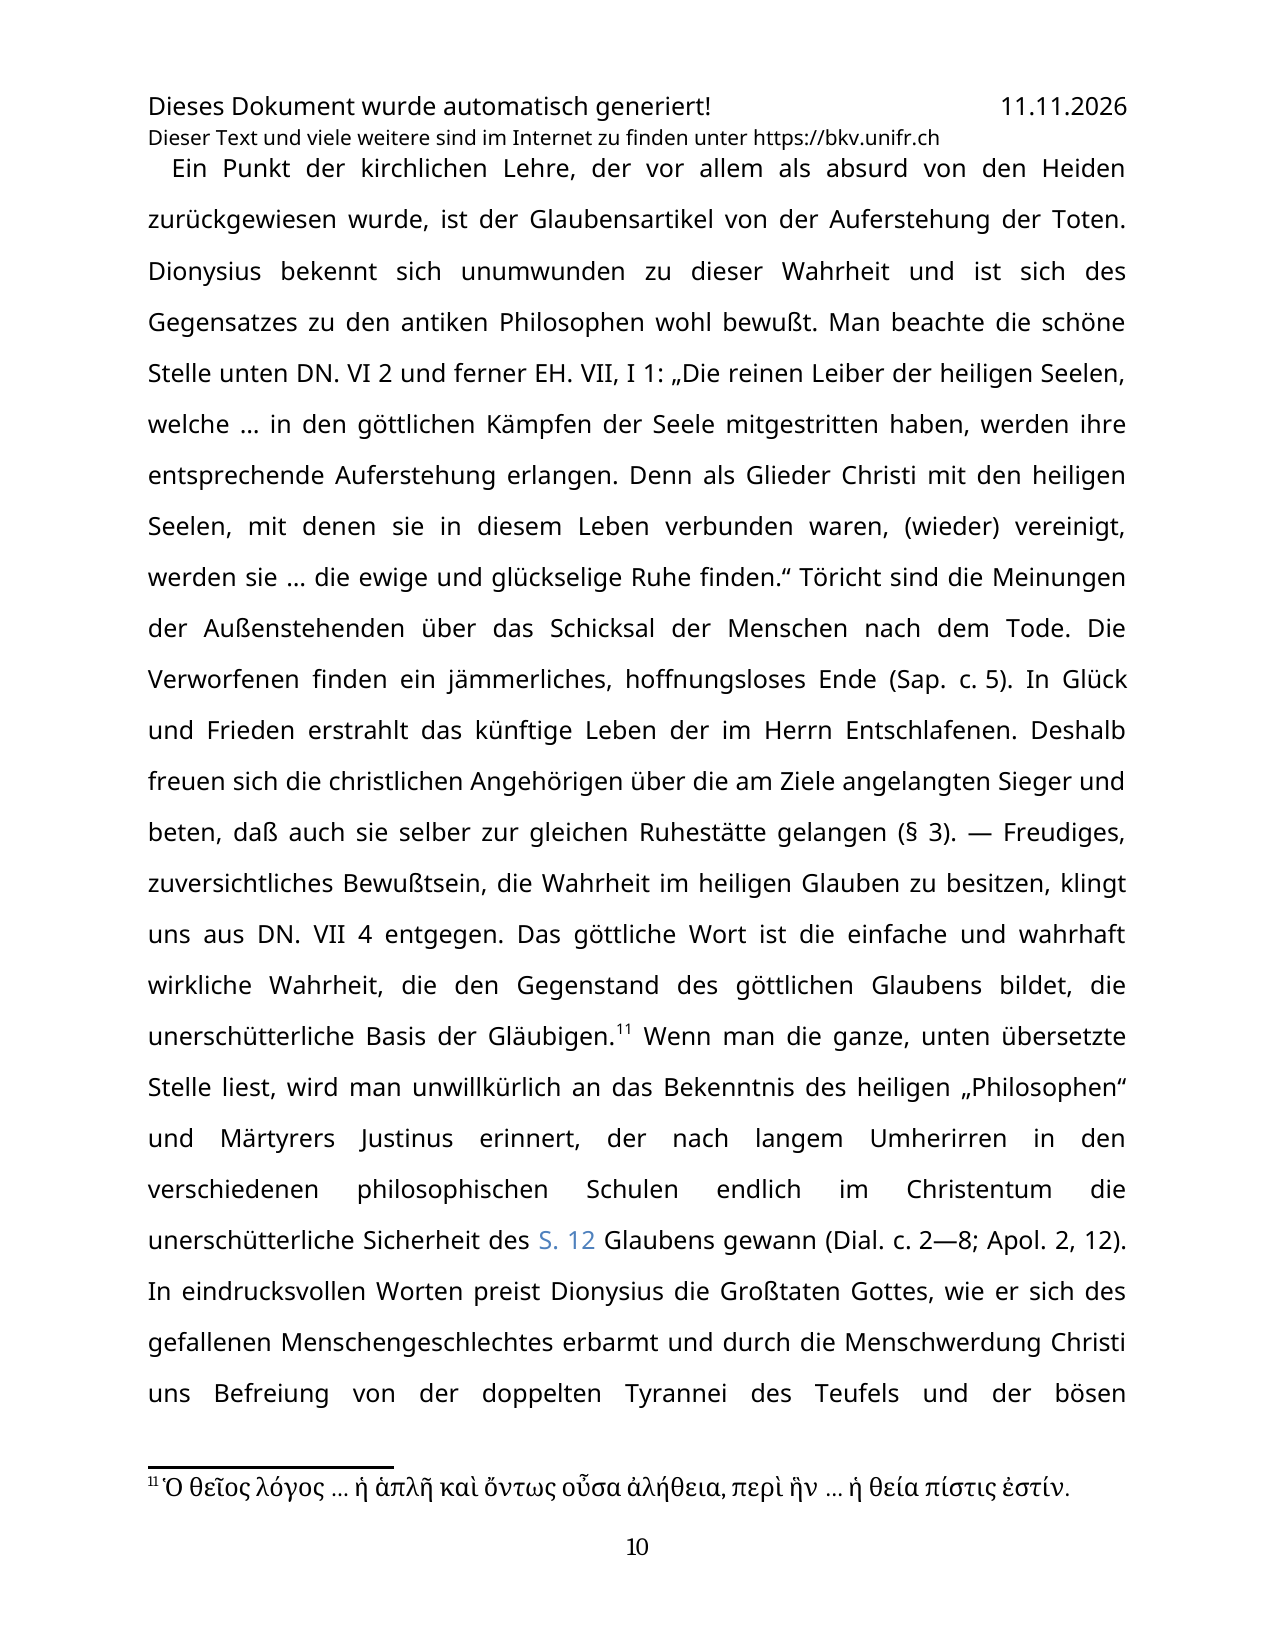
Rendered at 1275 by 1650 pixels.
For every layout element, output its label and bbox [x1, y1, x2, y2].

text [148, 151, 1127, 1410]
